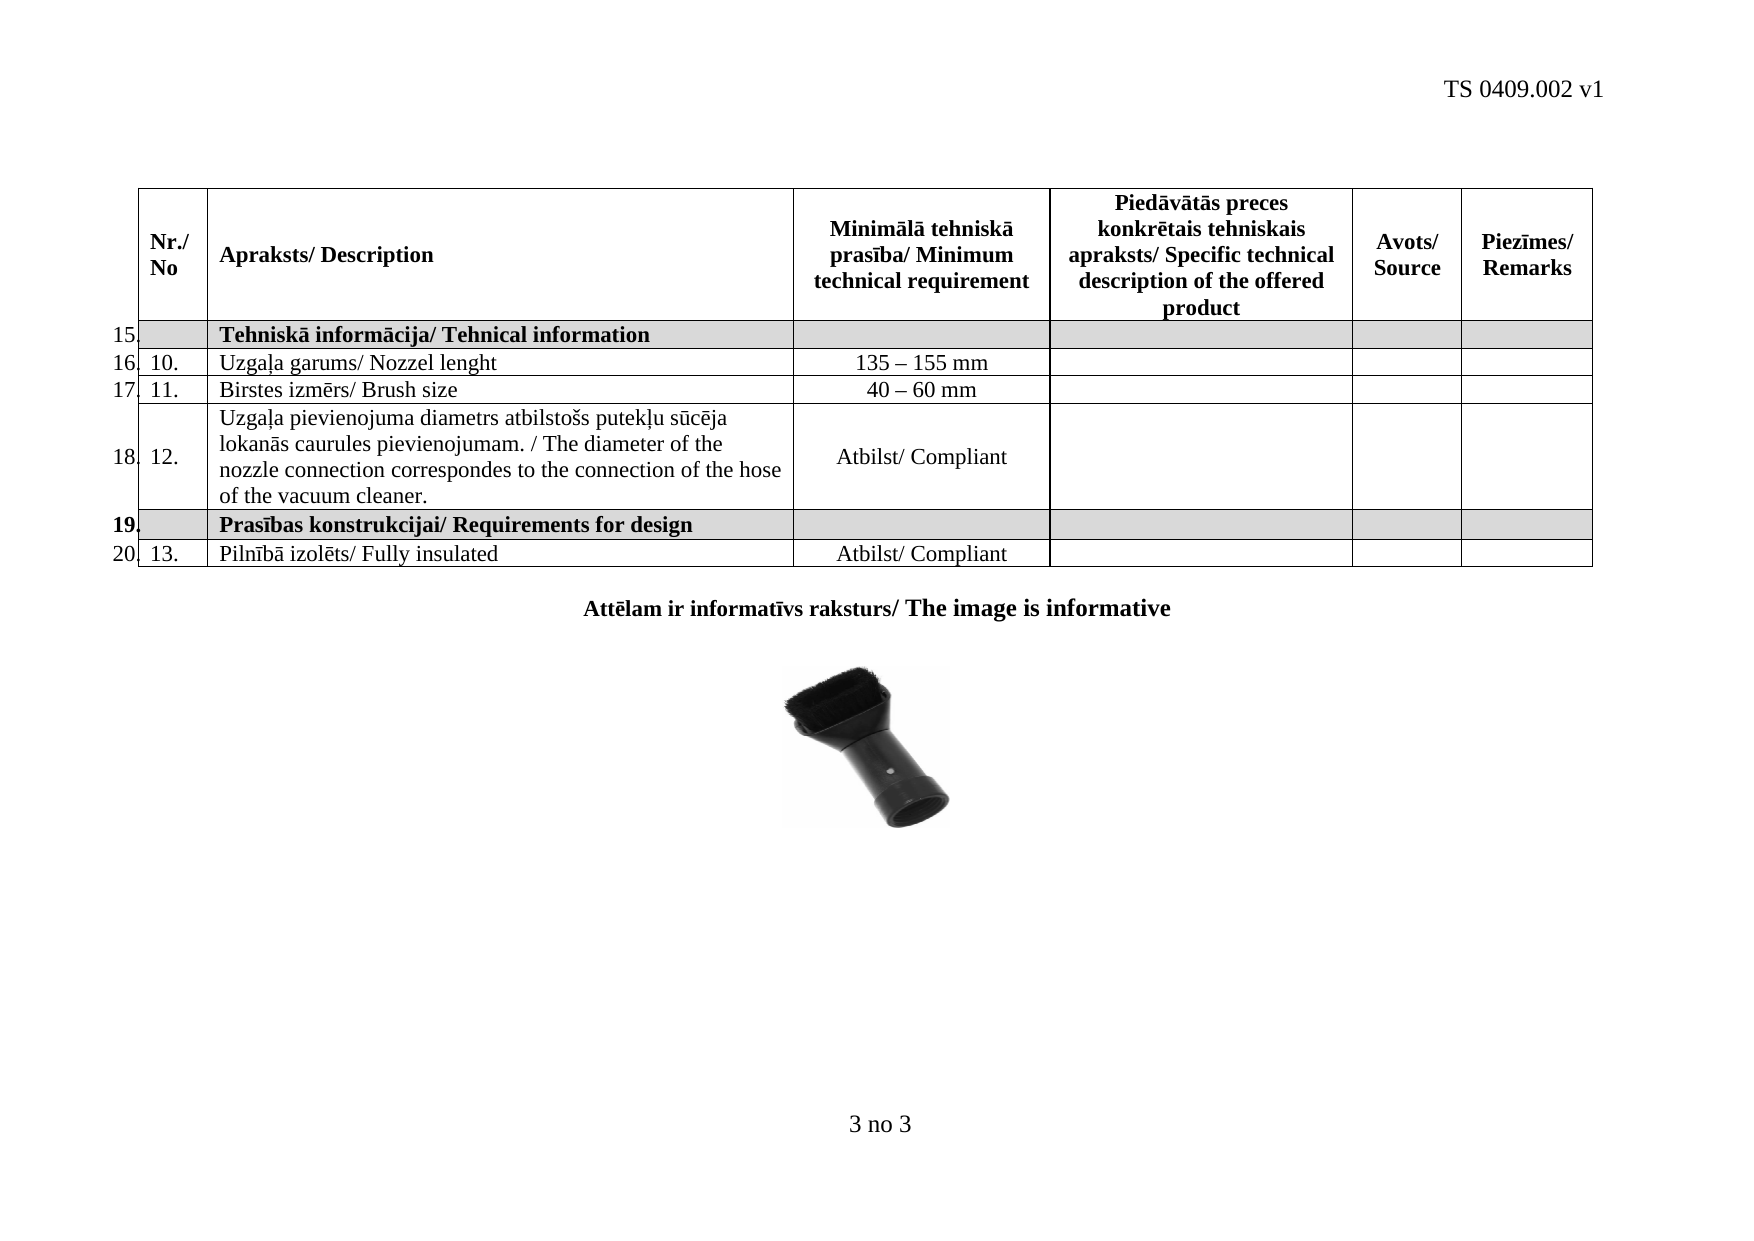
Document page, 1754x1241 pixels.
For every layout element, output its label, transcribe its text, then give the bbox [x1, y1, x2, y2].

table_cell [1462, 321, 1592, 348]
table_cell 12. [139, 404, 207, 509]
table_cell [794, 510, 1049, 539]
table_header Avots/ Source [1353, 189, 1461, 320]
table_header Apraksts/ Description [208, 189, 793, 320]
title Attēlam ir informatīvs raksturs/ The image is informative [150, 593, 1604, 622]
table_cell [1353, 349, 1461, 375]
table_cell Uzgaļa garums/ Nozzel lenght [208, 349, 793, 375]
table_cell [1462, 349, 1592, 375]
table_cell [794, 321, 1049, 348]
picture [781, 666, 966, 855]
table_cell 11. [139, 376, 207, 402]
table_cell [1051, 404, 1352, 509]
table_cell [139, 321, 207, 348]
table_cell Tehniskā informācija/ Tehnical information [208, 321, 793, 348]
table_header Nr./ No [139, 189, 207, 320]
table_header Piedāvātās preces konkrētais tehniskais apraksts/ Specific technical description of the offered product [1051, 189, 1352, 320]
table_cell [1462, 376, 1592, 402]
table_cell Uzgaļa pievienojuma diametrs atbilstošs putekļu sūcēja lokanās caurules pievienojumam. / The diameter of the nozzle connection correspondes to the connection of the hose of the vacuum cleaner. [208, 404, 793, 509]
table_cell Atbilst/ Compliant [794, 404, 1049, 509]
table_cell Pilnībā izolēts/ Fully insulated [208, 540, 793, 566]
table_cell 13. [139, 540, 207, 566]
table_cell [1462, 540, 1592, 566]
table_header Piezīmes/ Remarks [1462, 189, 1592, 320]
table_cell [1353, 376, 1461, 402]
table_cell [1462, 510, 1592, 539]
table_cell 40 – 60 mm [794, 376, 1049, 402]
table_cell Prasības konstrukcijai/ Requirements for design [208, 510, 793, 539]
table_cell [1353, 404, 1461, 509]
table_cell Atbilst/ Compliant [794, 540, 1049, 566]
table_cell [1353, 321, 1461, 348]
table_cell [1051, 376, 1352, 402]
table_header Minimālā tehniskā prasība/ Minimum technical requirement [794, 189, 1049, 320]
table_cell Birstes izmērs/ Brush size [208, 376, 793, 402]
table_cell [1051, 349, 1352, 375]
table_cell [1051, 510, 1352, 539]
table_cell [139, 510, 207, 539]
table_cell 135 – 155 mm [794, 349, 1049, 375]
table_cell [1462, 404, 1592, 509]
table_cell [1051, 540, 1352, 566]
table_cell [1051, 321, 1352, 348]
table_cell [1353, 540, 1461, 566]
table_cell [1353, 510, 1461, 539]
table_cell 10. [139, 349, 207, 375]
